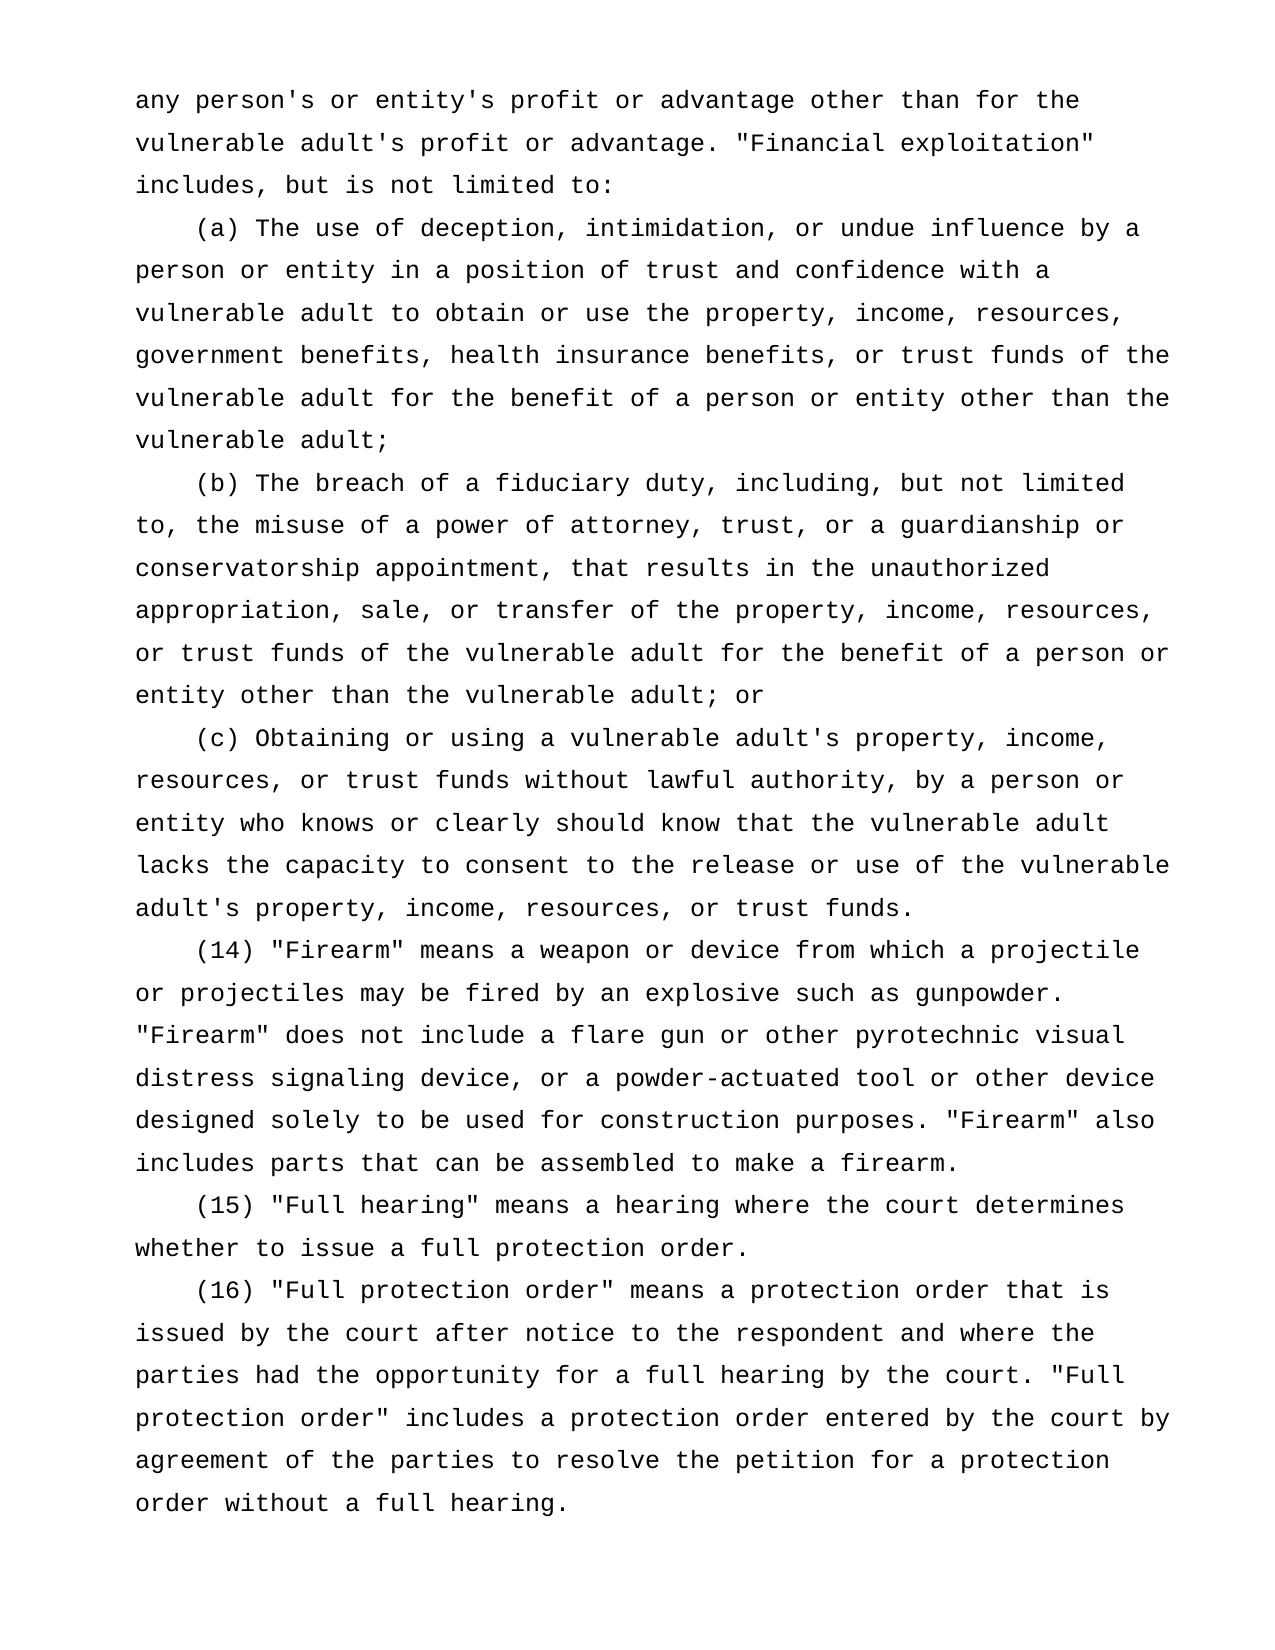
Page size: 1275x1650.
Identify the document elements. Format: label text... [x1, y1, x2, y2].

text (14) "Firearm" means a weapon or device from which a projectile or projectiles may be fired by an explosive such as gunpowder. "Firearm" does not include a flare gun or other pyrotechnic visual distress signaling device, or a powder-actuated tool or other device designed solely to be used for construction purposes. "Firearm" also includes parts that can be assembled to make a firearm. [135, 925, 1170, 1180]
text (a) The use of deception, intimidation, or undue influence by a person or entity in a position of trust and confidence with a vulnerable adult to obtain or use the property, income, resources, government benefits, health insurance benefits, or trust funds of the vulnerable adult for the benefit of a person or entity other than the vulnerable adult; [135, 202, 1170, 457]
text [135, 75, 1170, 202]
text (c) Obtaining or using a vulnerable adult's property, income, resources, or trust funds without lawful authority, by a person or entity who knows or clearly should know that the vulnerable adult lacks the capacity to consent to the release or use of the vulnerable adult's property, income, resources, or trust funds. [135, 712, 1170, 925]
text (15) "Full hearing" means a hearing where the court determines whether to issue a full protection order. [135, 1180, 1170, 1265]
text (16) "Full protection order" means a protection order that is issued by the court after notice to the respondent and where the parties had the opportunity for a full hearing by the court. "Full protection order" includes a protection order entered by the court by agreement of the parties to resolve the petition for a protection order without a full hearing. [135, 1265, 1170, 1520]
text (b) The breach of a fiduciary duty, including, but not limited to, the misuse of a power of attorney, trust, or a guardianship or conservatorship appointment, that results in the unauthorized appropriation, sale, or transfer of the property, income, resources, or trust funds of the vulnerable adult for the benefit of a person or entity other than the vulnerable adult; or [135, 457, 1170, 712]
